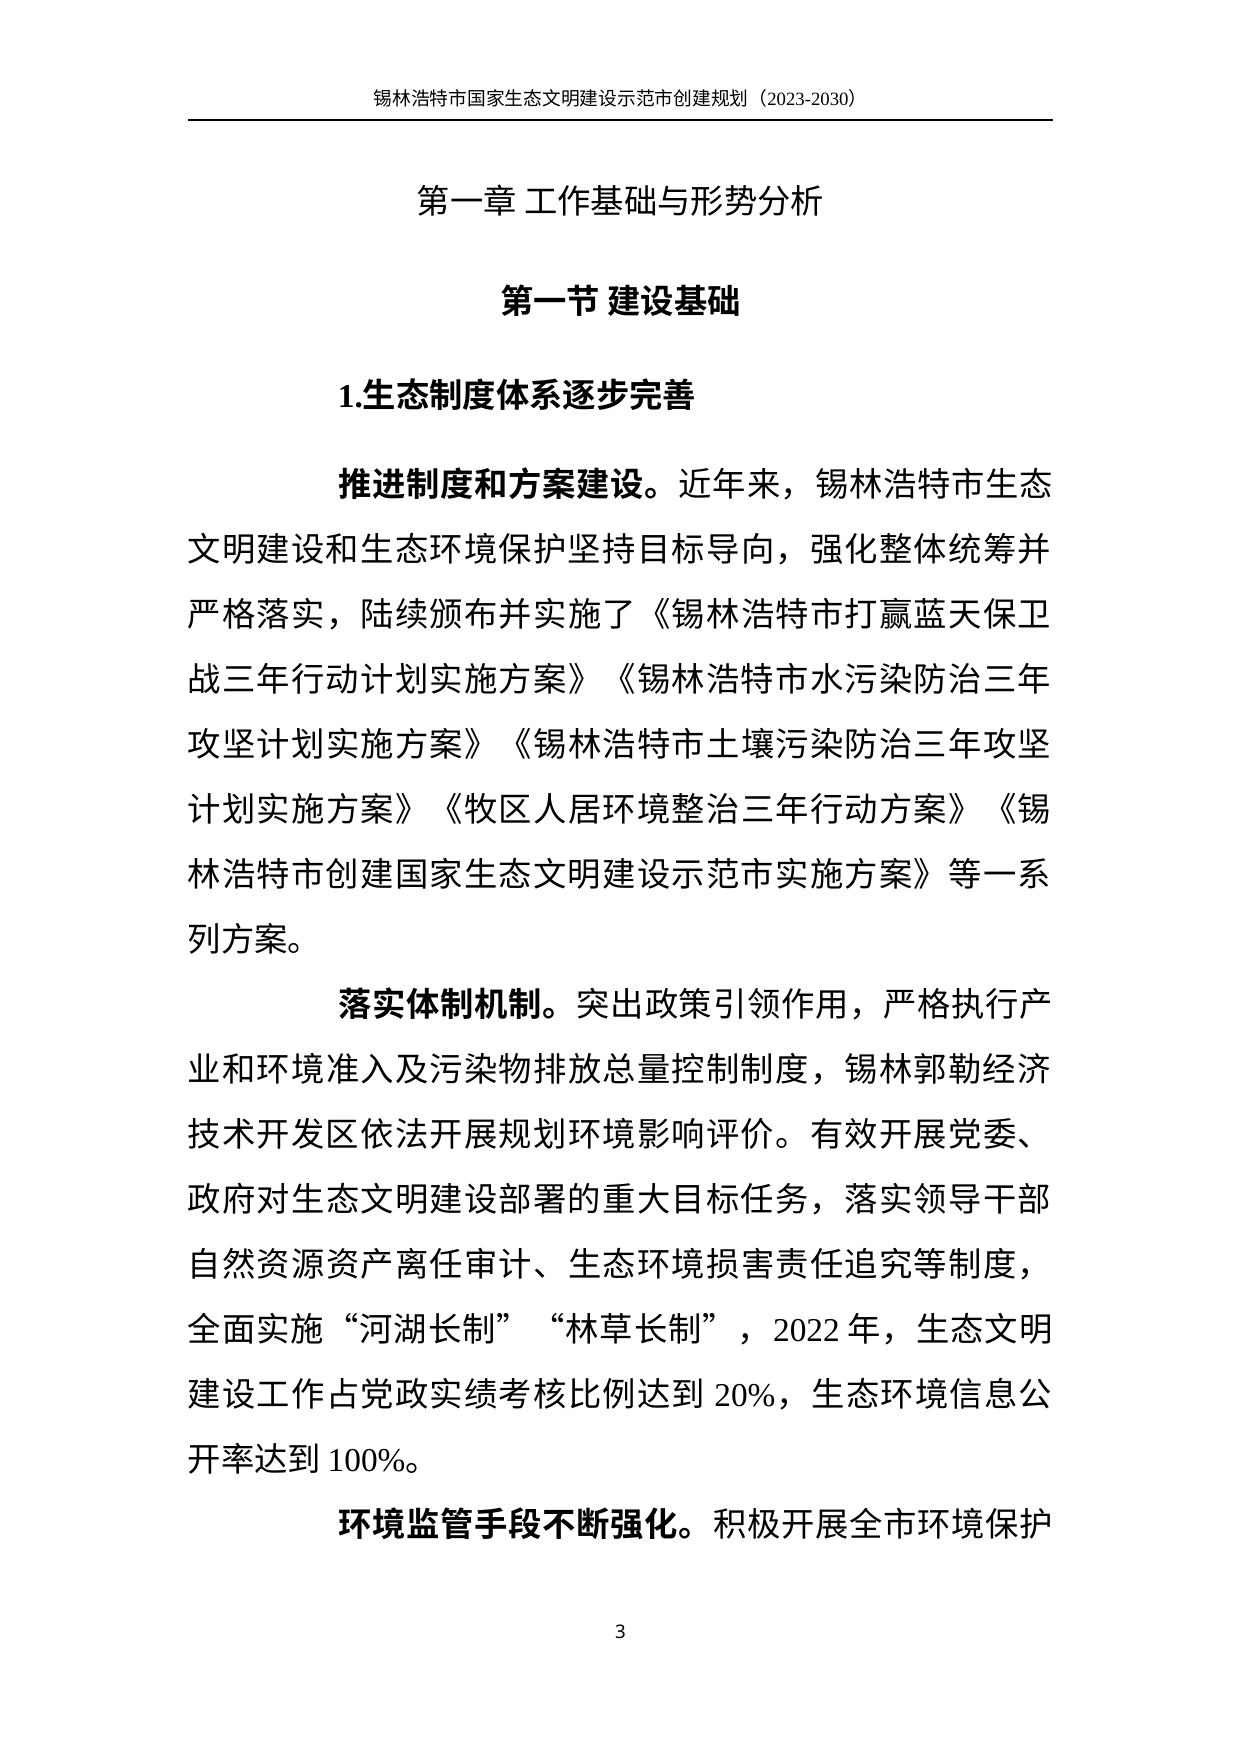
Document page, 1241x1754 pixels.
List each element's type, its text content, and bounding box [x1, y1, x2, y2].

text 推进制度和方案建设。近年来，锡林浩特市生态文明建设和生态环境保护坚持目标导向，强化整体统筹并严格落实，陆续颁布并实施了《锡林浩特市打赢蓝天保卫战三年行动计划实施方案》《锡林浩特市水污染防治三年攻坚计划实施方案》《锡林浩特市土壤污染防治三年攻坚计划实施方案》《牧区人居环境整治三年行动方案》《锡林浩特市创建国家生态文明建设示范市实施方案》等一系列方案。 [187, 449, 1053, 969]
subtitle 第一章 工作基础与形势分析 [187, 167, 1053, 232]
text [187, 1489, 1053, 1554]
subtitle 第一节 建设基础 [187, 266, 1053, 331]
text 落实体制机制。突出政策引领作用，严格执行产业和环境准入及污染物排放总量控制制度，锡林郭勒经济技术开发区依法开展规划环境影响评价。有效开展党委、政府对生态文明建设部署的重大目标任务，落实领导干部自然资源资产离任审计、生态环境损害责任追究等制度，全面实施“河湖长制”“林草长制”，2022年，生态文明建设工作占党政实绩考核比例达到20%，生态环境信息公开率达到100%。 [187, 969, 1053, 1489]
subtitle 1.生态制度体系逐步完善 [187, 360, 1053, 425]
